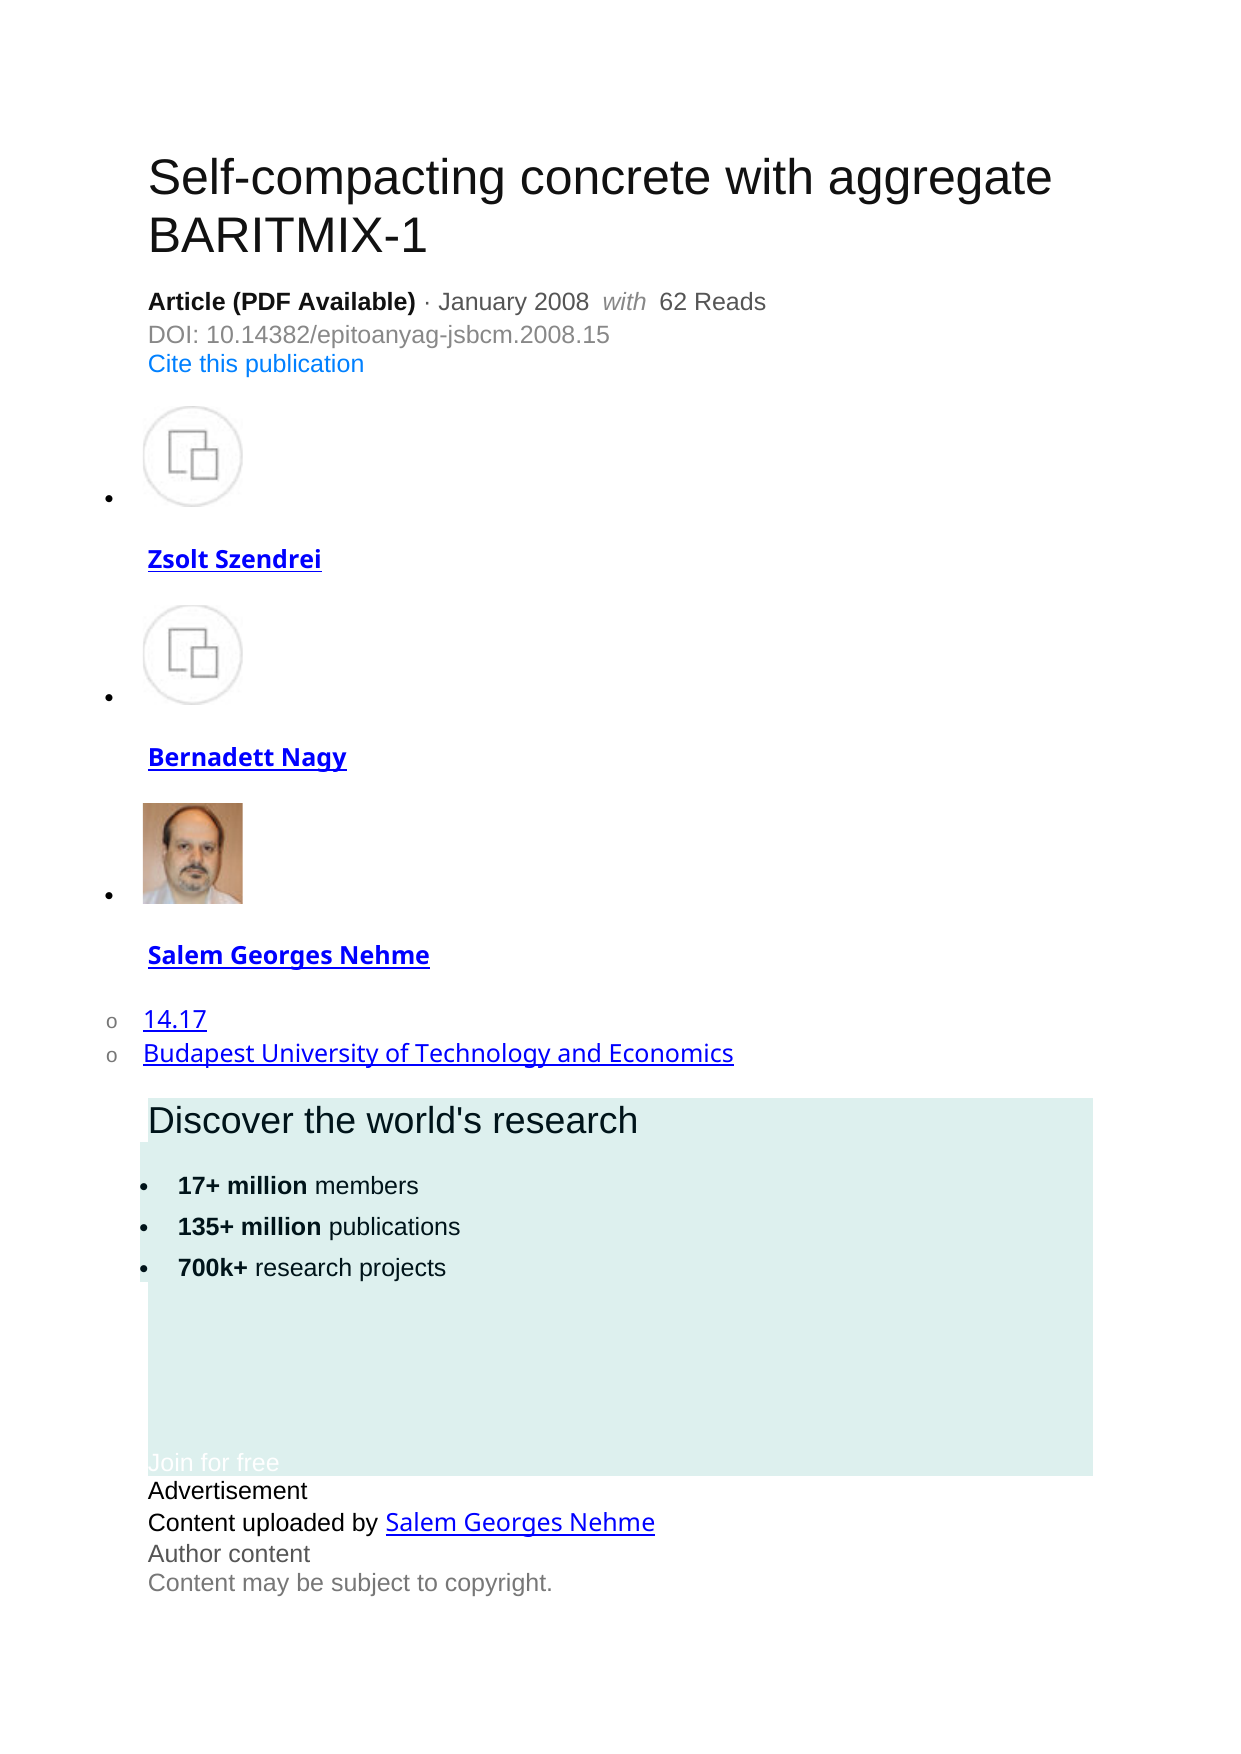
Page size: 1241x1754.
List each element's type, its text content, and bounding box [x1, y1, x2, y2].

text Zsolt Szendrei [148, 542, 1093, 576]
text Discover the world's research [148, 1098, 1093, 1142]
list 17+ million members [140, 1171, 1093, 1199]
text DOI: 10.14382/epitoanyag-jsbcm.2008.15 [148, 320, 1093, 349]
picture [142, 803, 243, 904]
picture [142, 406, 243, 507]
text Salem Georges Nehme [148, 938, 1093, 972]
list 14.17 [105, 1001, 1093, 1035]
text Cite this publication [148, 349, 1093, 378]
text Content may be subject to copyright. [148, 1568, 1093, 1597]
picture [142, 605, 243, 705]
text Bernadett Nagy [148, 740, 1093, 774]
text Article (PDF Available) · January 2008 with 62 Reads [148, 287, 1093, 315]
list 135+ million publications [140, 1212, 1093, 1241]
text Author content [148, 1539, 1093, 1568]
text Self-compacting concrete with aggregate BARITMIX-1 [148, 148, 1093, 263]
text Advertisement [148, 1476, 1093, 1505]
text Join for free [148, 1311, 1093, 1476]
list 700k+ research projects [140, 1253, 1093, 1282]
list Budapest University of Technology and Economics [105, 1035, 1093, 1069]
text Content uploaded by Salem Georges Nehme [148, 1505, 1093, 1539]
